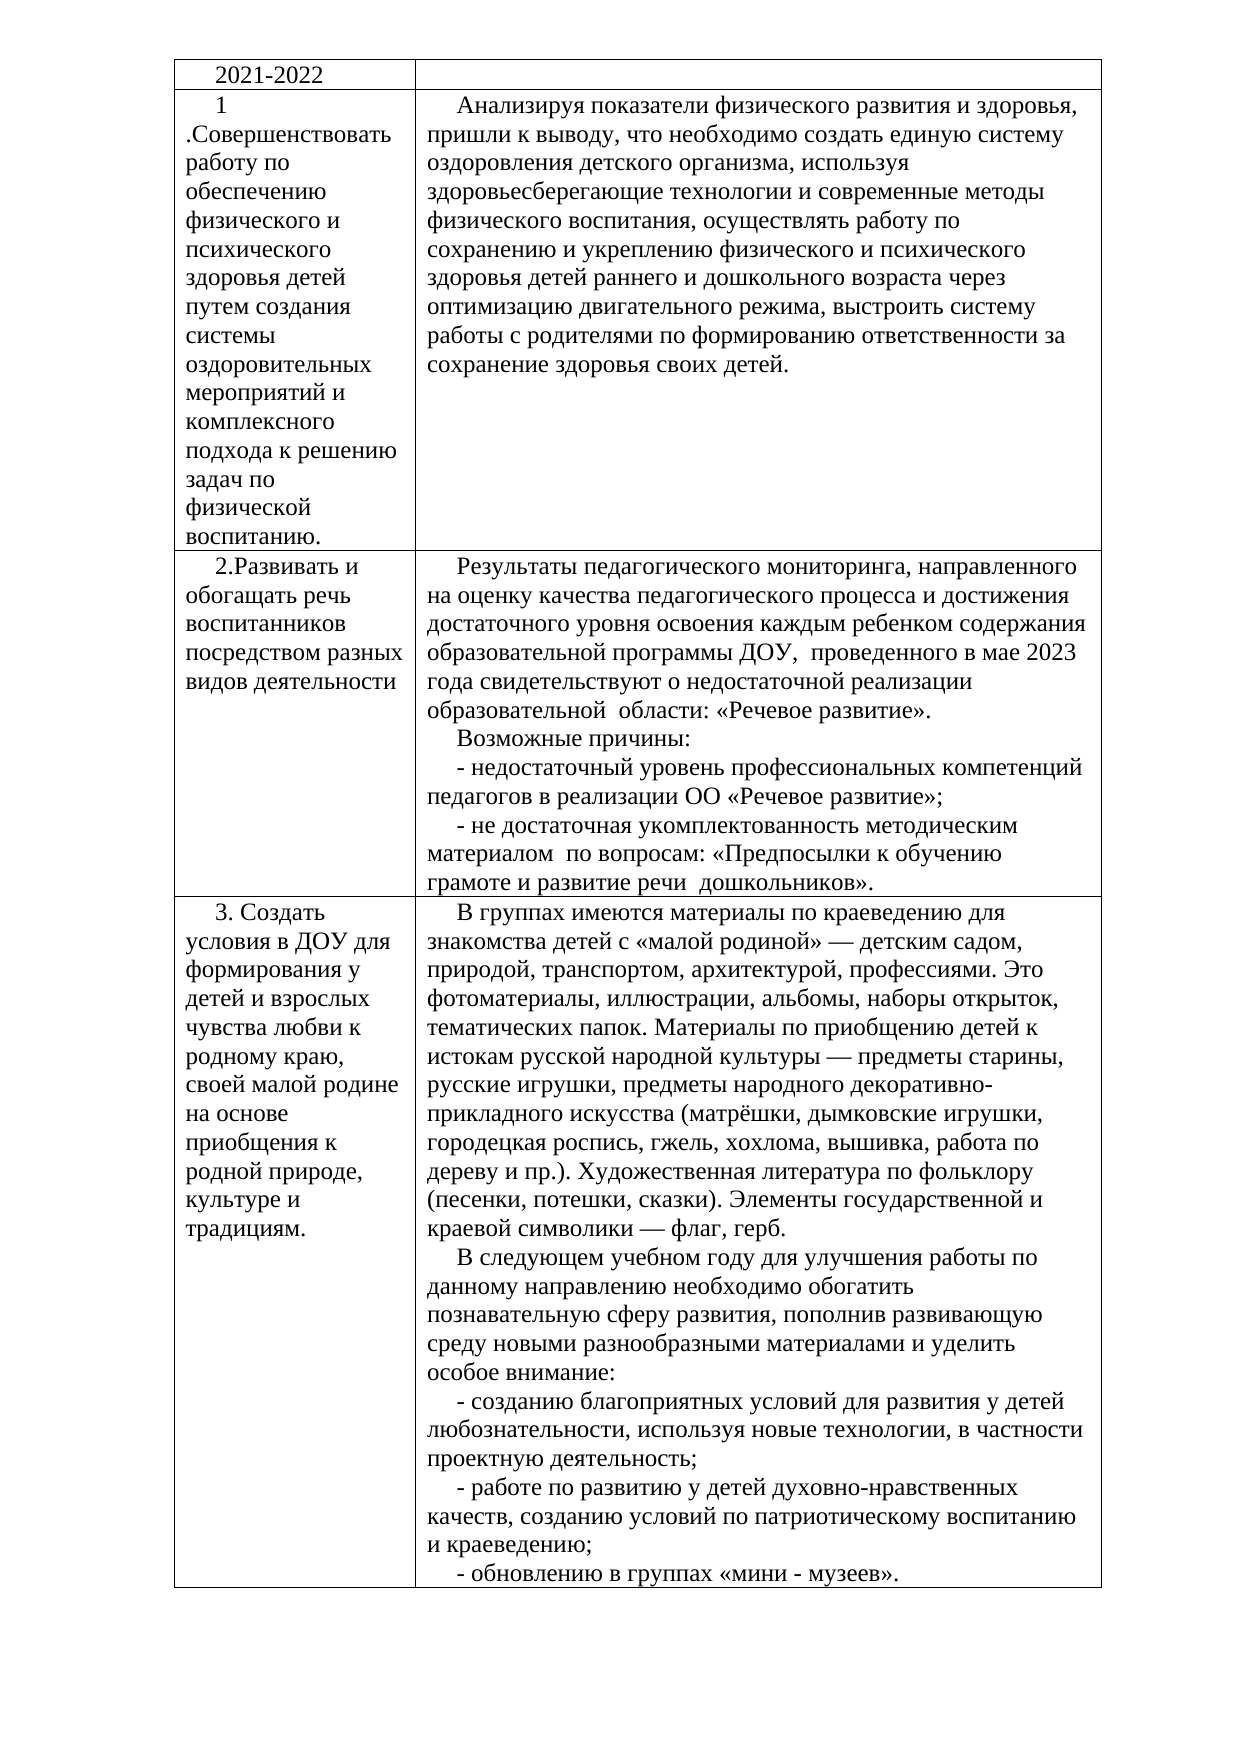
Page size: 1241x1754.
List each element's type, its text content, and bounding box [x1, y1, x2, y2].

table_cell 1.Совершенствовать работу по обеспечению физического и психического здоровья детей путем создания системы оздоровительных мероприятий и комплексного подхода к решению задач по физической воспитанию. [175, 90, 415, 550]
table_cell Результаты педагогического мониторинга, направленного на оценку качества педагогического процесса и достижения достаточного уровня освоения каждым ребенком содержания образовательной программы ДОУ, проведенного в мае 2023 года свидетельствуют о недостаточной реализации образовательной области: «Речевое развитие». Возможные причины: - недостаточный уровень профессиональных компетенций педагогов в реализации ОО «Речевое развитие»; - не достаточная укомплектованность методическим материалом по вопросам: «Предпосылки к обучению грамоте и развитие речи дошкольников». [416, 551, 1101, 896]
table_cell 2.Развивать и обогащать речь воспитанников посредством разных видов деятельности [175, 551, 415, 896]
table_cell Анализируя показатели физического развития и здоровья, пришли к выводу, что необходимо создать единую систему оздоровления детского организма, используя здоровьесберегающие технологии и современные методы физического воспитания, осуществлять работу по сохранению и укреплению физического и психического здоровья детей раннего и дошкольного возраста через оптимизацию двигательного режима, выстроить систему работы с родителями по формированию ответственности за сохранение здоровья своих детей. [416, 90, 1101, 550]
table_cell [175, 897, 415, 1587]
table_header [175, 60, 415, 89]
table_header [416, 60, 1101, 89]
